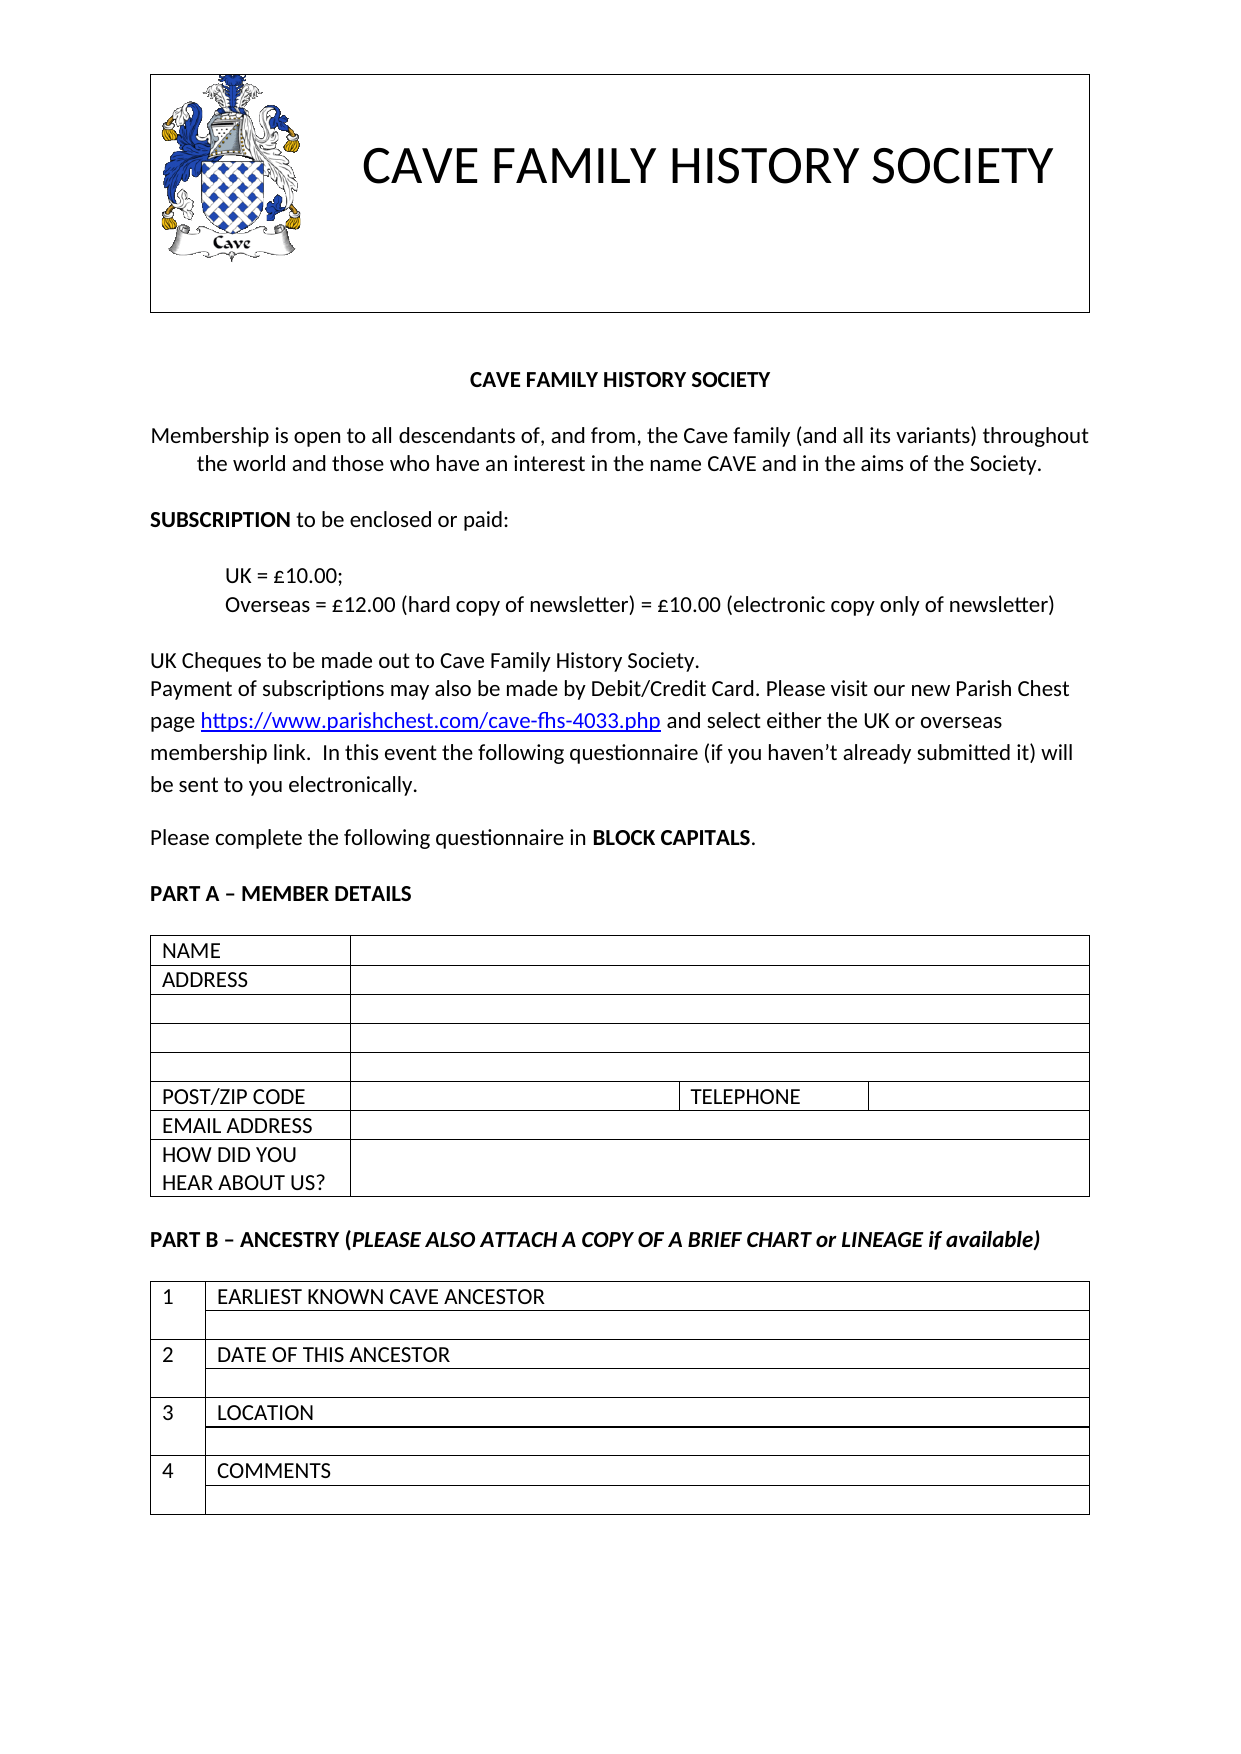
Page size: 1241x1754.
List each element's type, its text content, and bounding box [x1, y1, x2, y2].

table_cell [351, 1140, 1089, 1196]
table_cell [351, 1111, 1089, 1139]
table_cell [151, 995, 350, 1023]
table_cell [351, 1024, 1089, 1052]
text Overseas = £12.00 (hard copy of newsletter) = £10.00 (electronic copy only of newsletter) [150, 590, 1090, 618]
table_cell 4 [151, 1456, 205, 1484]
table_cell [351, 1082, 679, 1110]
table_cell [151, 1485, 205, 1513]
table_cell [151, 1310, 205, 1339]
table_header NAME [151, 936, 350, 964]
table_cell [151, 1426, 205, 1455]
text CAVE FAMILY HISTORY SOCIETY [150, 366, 1090, 393]
table_cell POST/ZIP CODE [151, 1082, 350, 1110]
text UK Cheques to be made out to Cave Family History Society. [150, 646, 1090, 674]
table_header [351, 936, 1089, 964]
table_cell [206, 1369, 1089, 1397]
text Please complete the following questionnaire in BLOCK CAPITALS. [150, 823, 1090, 851]
table_cell [351, 1053, 1089, 1081]
table_cell EMAIL ADDRESS [151, 1111, 350, 1139]
text PART A – MEMBER DETAILS [150, 879, 1090, 907]
text Membership is open to all descendants of, and from, the Cave family (and all its variants) throughout the world and those who have an interest in the name CAVE and in the aims of the Society. [150, 422, 1090, 478]
table_cell [151, 1368, 205, 1397]
text SUBSCRIPTION to be enclosed or paid: [150, 506, 1090, 534]
table_cell COMMENTS [206, 1456, 1089, 1484]
table_cell [351, 995, 1089, 1023]
table_cell [351, 966, 1089, 993]
table_cell TELEPHONE [680, 1082, 868, 1110]
table_cell [151, 1053, 350, 1081]
table_cell LOCATION [206, 1398, 1089, 1426]
text Payment of subscriptions may also be made by Debit/Credit Card. Please visit our new Parish Chest page https://www.parishchest.com/cave-fhs-4033.php and select either the UK or overseas membership link. In this event the following questionnaire (if you haven’t already submitted it) will be sent to you electronically. [150, 674, 1090, 798]
table_cell [206, 1311, 1089, 1339]
table_cell 3 [151, 1398, 205, 1426]
table_cell [206, 1428, 1089, 1455]
table_cell [151, 1024, 350, 1052]
table_cell HOW DID YOU HEAR ABOUT US? [151, 1140, 350, 1196]
table_cell ADDRESS [151, 966, 350, 993]
table_cell DATE OF THIS ANCESTOR [206, 1340, 1089, 1368]
table_header EARLIEST KNOWN CAVE ANCESTOR [206, 1282, 1089, 1310]
picture [161, 75, 301, 263]
table_cell 2 [151, 1340, 205, 1368]
table_cell [206, 1486, 1089, 1513]
text UK = £10.00; [150, 562, 1090, 590]
text PART B – ANCESTRY (PLEASE ALSO ATTACH A COPY OF A BRIEF CHART or LINEAGE if available) [150, 1225, 1090, 1253]
table_header 1 [151, 1282, 205, 1310]
table_cell [869, 1082, 1089, 1110]
